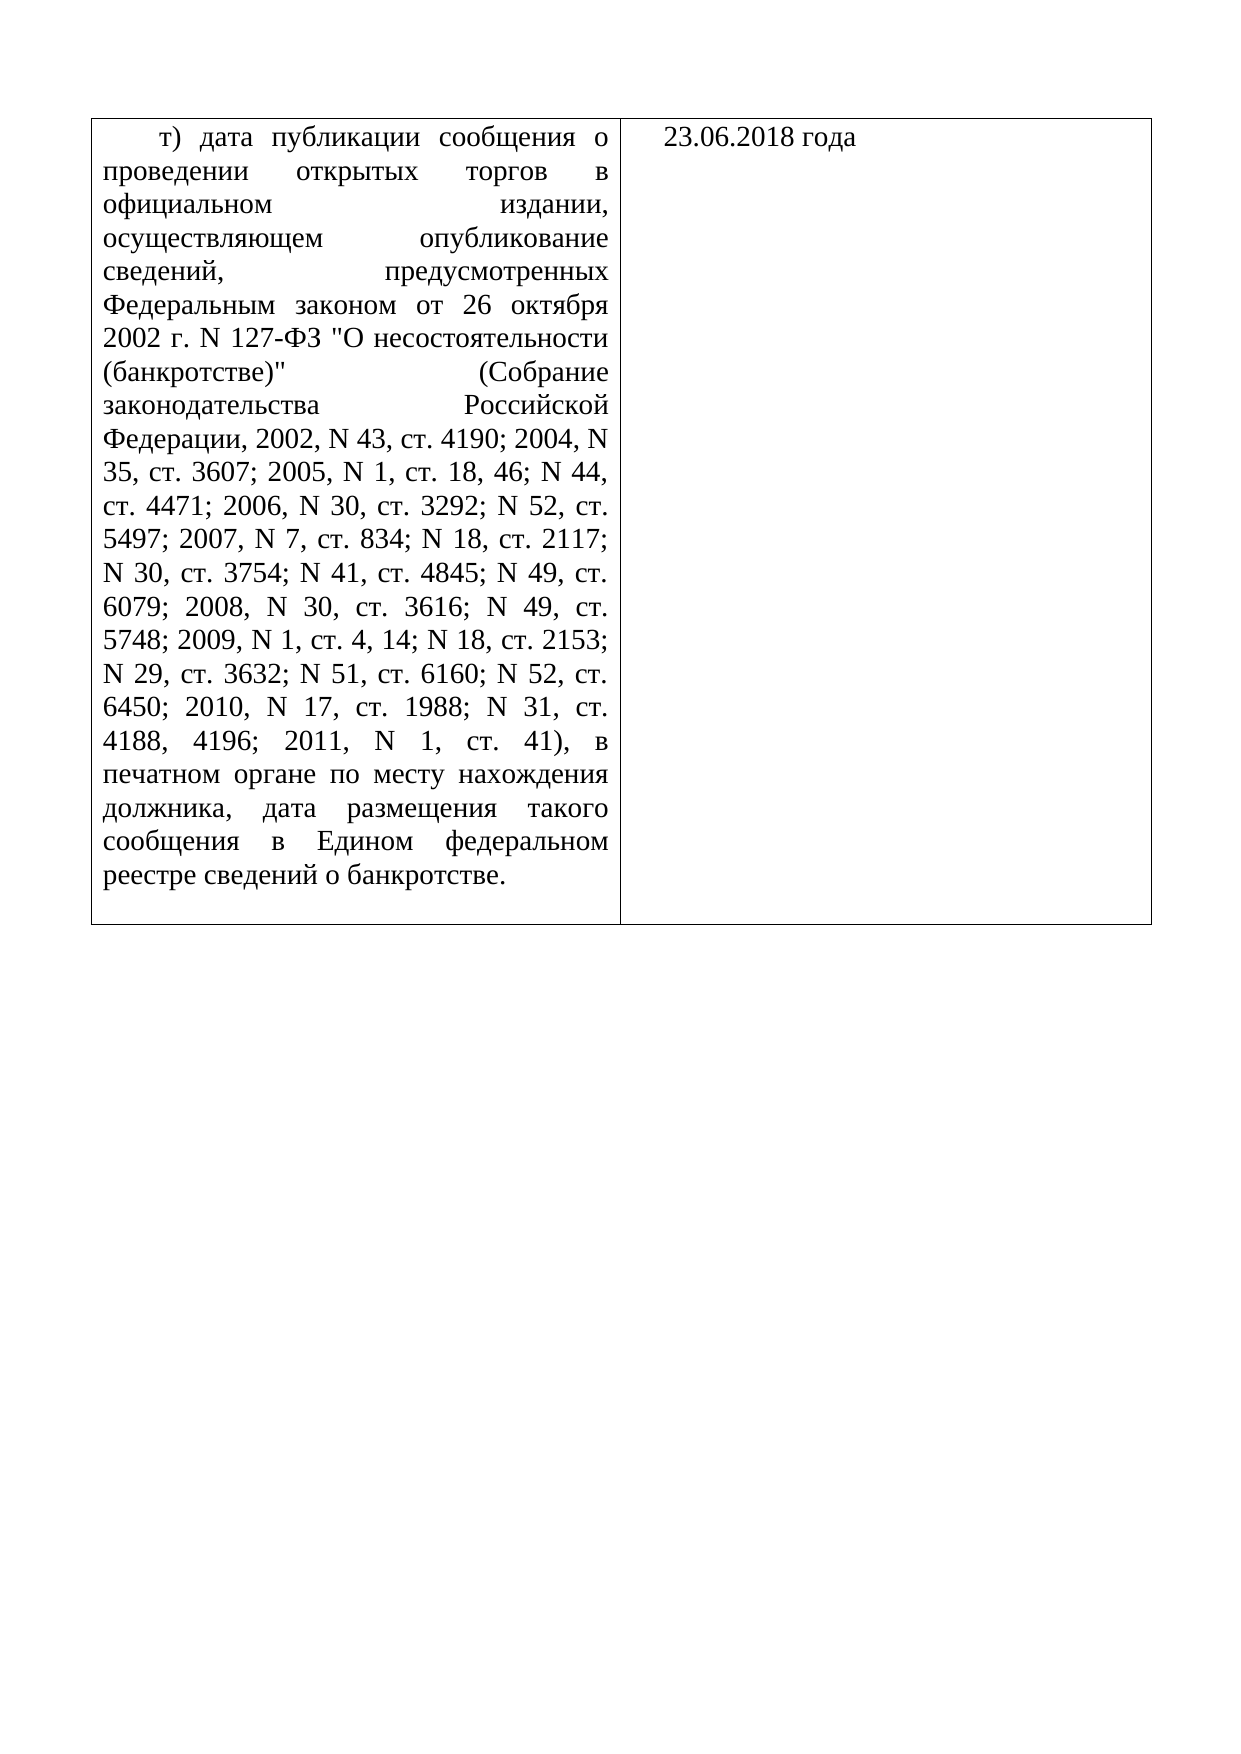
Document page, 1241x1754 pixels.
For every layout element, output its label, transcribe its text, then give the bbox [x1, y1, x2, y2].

table_cell 23.06.2018 года [621, 119, 1151, 924]
table_cell т) дата публикации сообщения о проведении открытых торгов в официальном издании, осуществляющем опубликование сведений, предусмотренных Федеральным законом от N 127-ФЗ "О несостоятельности (банкротстве)" (Собрание законодательства Российской Федерации, 2002, N 43, ст. 4190; 2004, N 35, ст. 3607; 2005, N 1, ст. 18, 46; N 44, ст. 4471; 2006, N 30, ст. 3292; N 52, ст. 5497; 2007, N 7, ст. 834; N 18, ст. 2117; N 30, ст. 3754; N 41, ст. 4845; N 49, ст. 6079; 2008, N 30, ст. 3616; N 49, ст. 5748; 2009, N 1, ст. 4, 14; N 18, ст. 2153; N 29, ст. 3632; N 51, ст. 6160; N 52, ст. 6450; 2010, N 17, ст. 1988; N 31, ст. 4188, 4196; 2011, N 1, ст. 41), в печатном органе по месту нахождения должника, дата размещения такого сообщения в Едином федеральном реестре сведений о банкротстве. [92, 119, 620, 924]
